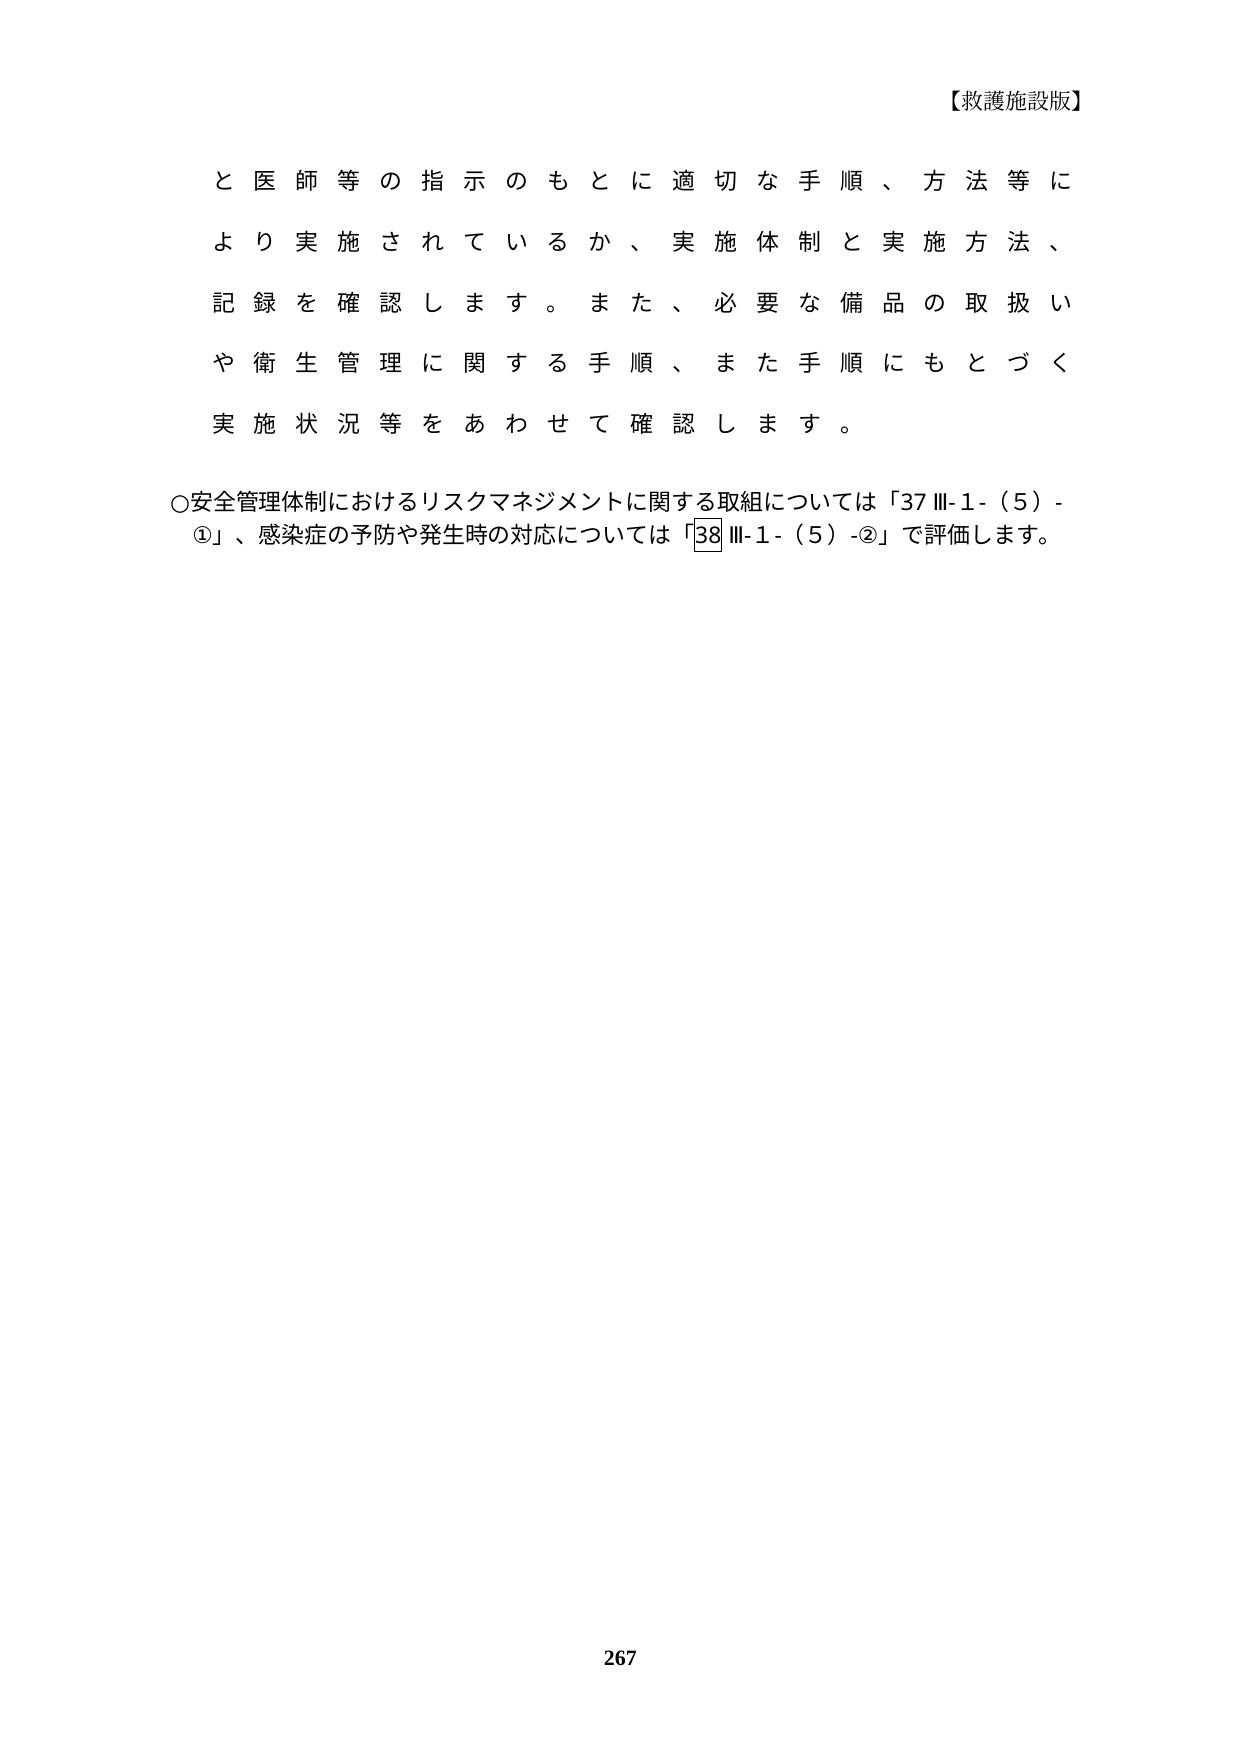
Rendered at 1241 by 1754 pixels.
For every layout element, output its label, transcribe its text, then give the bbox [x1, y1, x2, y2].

text ○安全管理体制におけるリスクマネジメントに関する取組については「37 Ⅲ-１-（５）-①」、感染症の予防や発生時の対応については「38 Ⅲ-１-（５）-②」で評価します。 [170, 484, 1091, 552]
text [170, 149, 1091, 453]
